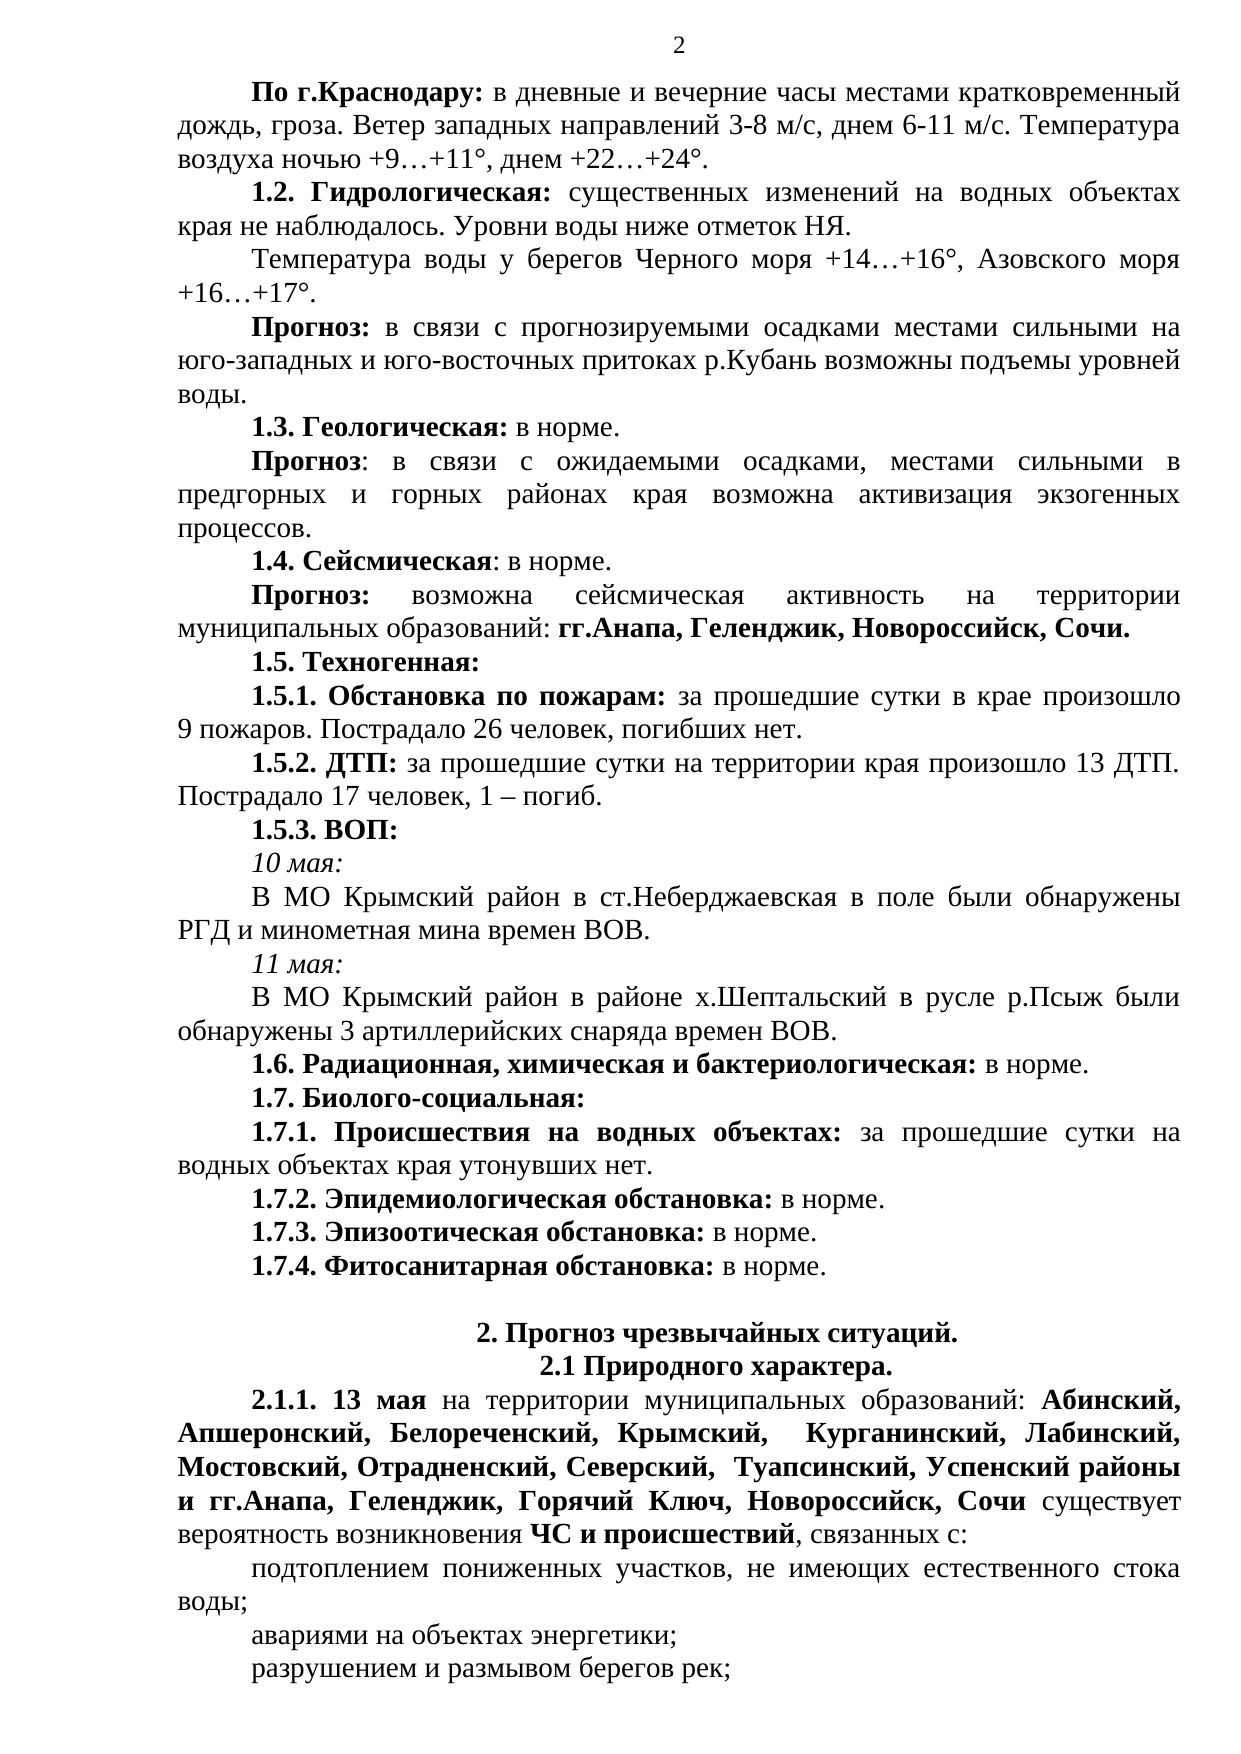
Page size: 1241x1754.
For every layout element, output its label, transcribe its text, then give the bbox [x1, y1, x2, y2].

text 1.6. Радиационная, химическая и бактериологическая: в норме. [177, 1047, 1181, 1080]
text 1.2. Гидрологическая: существенных изменений на водных объектах края не наблюдалось. Уровни воды ниже отметок НЯ. [177, 174, 1181, 242]
text 1.4. Сейсмическая: в норме. [177, 543, 1181, 577]
text 1.5.1. Обстановка по пожарам: за прошедшие сутки в крае произошло 9 пожаров. Пострадало 26 человек, погибших нет. [177, 678, 1181, 745]
text 2.1 Природного характера. [177, 1348, 1181, 1382]
text 1.7.2. Эпидемиологическая обстановка: в норме. [177, 1181, 1181, 1214]
text авариями на объектах энергетики; [177, 1617, 1181, 1650]
text Прогноз: в связи с прогнозируемыми осадками местами сильными на юго-западных и юго-восточных притоках р.Кубань возможны подъемы уровней воды. [177, 309, 1181, 409]
text 1.3. Геологическая: в норме. [177, 409, 1181, 443]
text По г.Краснодару: в дневные и вечерние часы местами кратковременный дождь, гроза. Ветер западных направлений 3-8 м/с, днем 6-11 м/с. Температура воздуха ночью +9…+11°, днем +22…+24°. [177, 74, 1181, 174]
text 1.5. Техногенная: [251, 644, 1181, 678]
text подтоплением пониженных участков, не имеющих естественного стока воды; [177, 1550, 1181, 1617]
text Прогноз: возможна сейсмическая активность на территории муниципальных образований: гг.Анапа, Геленджик, Новороссийск, Сочи. [177, 577, 1181, 644]
text В МО Крымский район в районе х.Шептальский в русле р.Псыж были обнаружены 3 артиллерийских снаряда времен ВОВ. [177, 979, 1181, 1047]
text 1.7. Биолого-социальная: [177, 1080, 1181, 1114]
text 1.7.4. Фитосанитарная обстановка: в норме. [177, 1248, 1183, 1281]
text Прогноз: в связи с ожидаемыми осадками, местами сильными в предгорных и горных районах края возможна активизация экзогенных процессов. [177, 443, 1181, 543]
text 10 мая: [177, 845, 1181, 879]
text 1.7.3. Эпизоотическая обстановка: в норме. [177, 1214, 1181, 1248]
text Температура воды у берегов Черного моря +14…+16°, Азовского моря +16…+17°. [177, 242, 1181, 309]
text 1.7.1. Происшествия на водных объектах: за прошедшие сутки на водных объектах края утонувших нет. [177, 1114, 1181, 1181]
text 2.1.1. 13 мая на территории муниципальных образований: Абинский, Апшеронский, Белореченский, Крымский, Курганинский, Лабинский, Мостовский, Отрадненский, Северский, Туапсинский, Успенский районы и гг.Анапа, Геленджик, Горячий Ключ, Новороссийск, Сочи существует вероятность возникновения ЧС и происшествий, связанных с: [177, 1382, 1181, 1550]
text 11 мая: [177, 946, 1181, 979]
text В МО Крымский район в ст.Неберджаевская в поле были обнаружены РГД и минометная мина времен ВОВ. [177, 879, 1181, 946]
text 2. Прогноз чрезвычайных ситуаций. [177, 1315, 1183, 1348]
text 1.5.2. ДТП: за прошедшие сутки на территории края произошло 13 ДТП. Пострадало 17 человек, 1 – погиб. [177, 745, 1181, 812]
text разрушением и размывом берегов рек; [177, 1650, 1181, 1684]
text 1.5.3. ВОП: [177, 812, 1181, 845]
